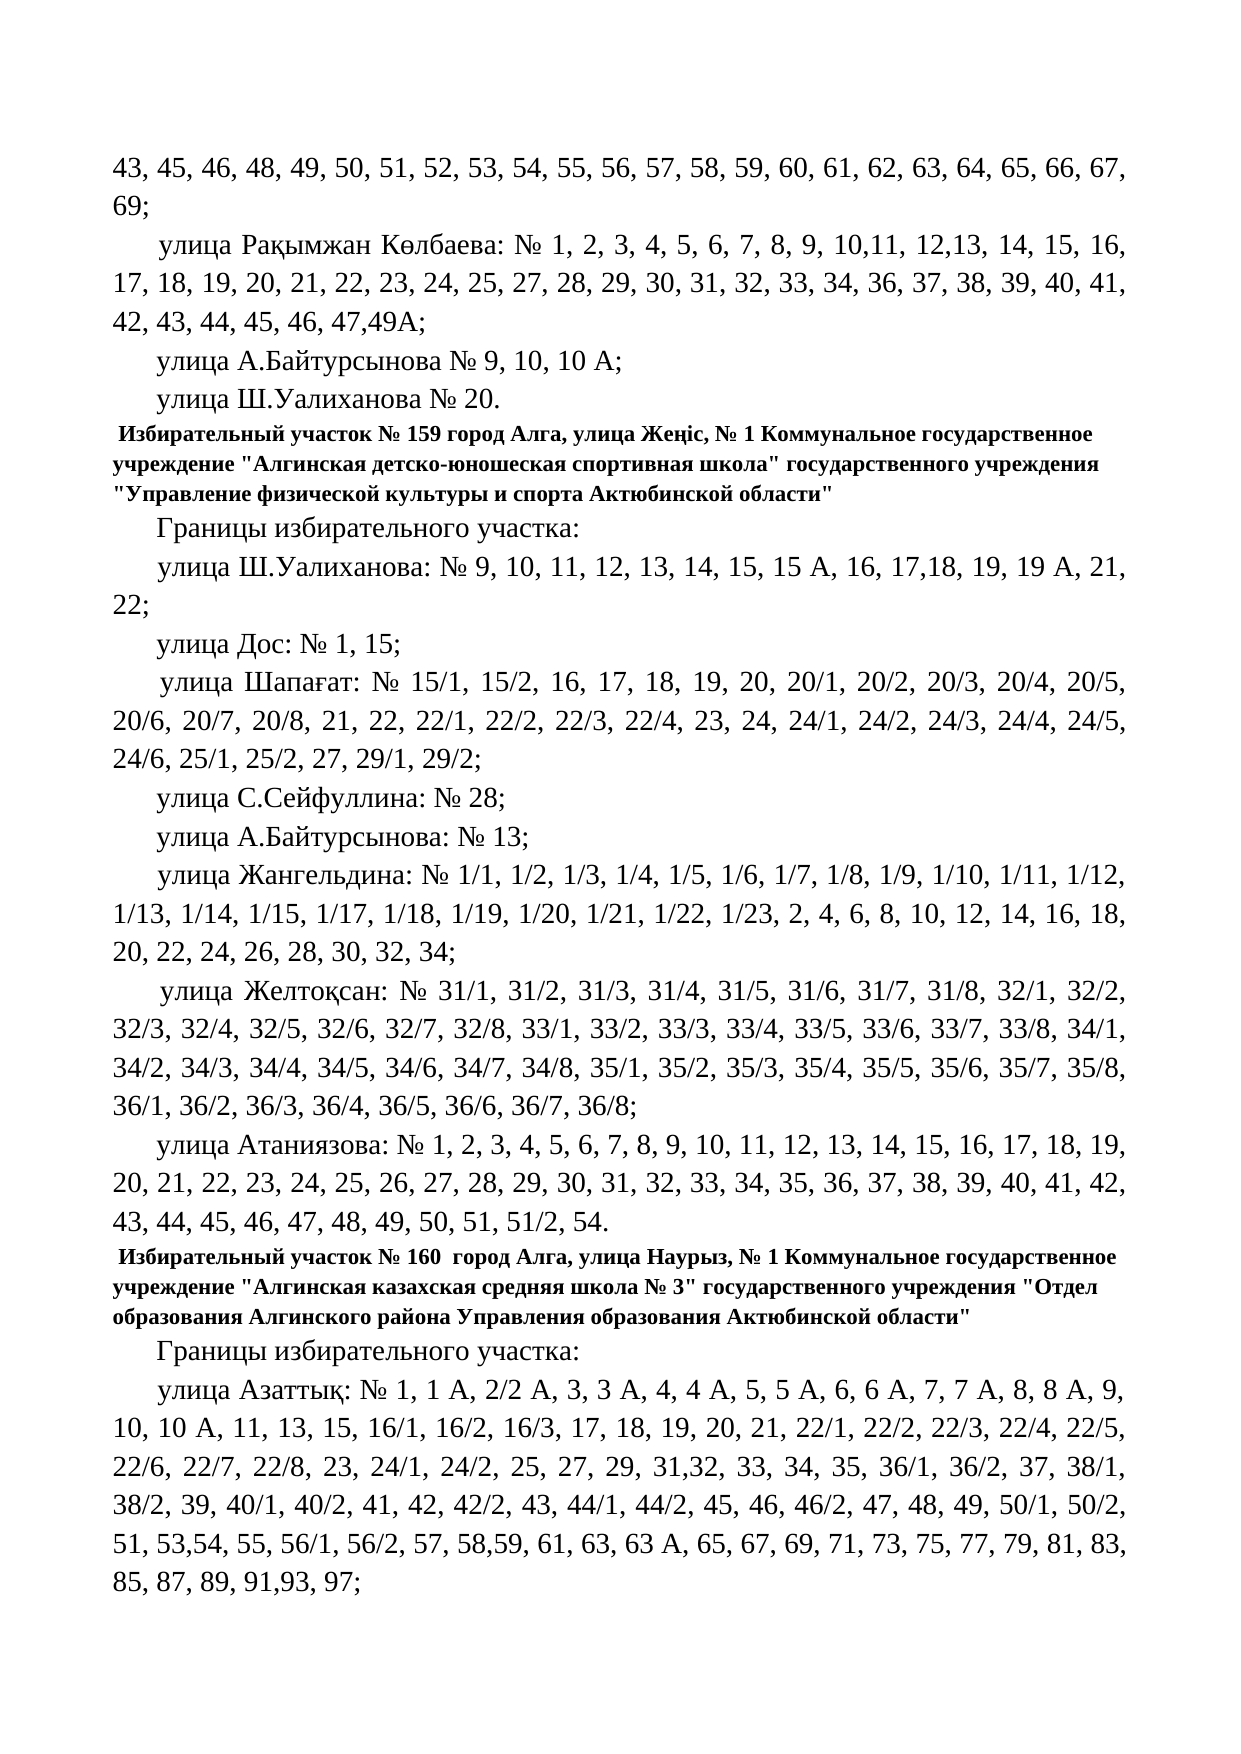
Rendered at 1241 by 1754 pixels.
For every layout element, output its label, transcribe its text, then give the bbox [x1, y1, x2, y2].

text улица С.Сейфуллина: № 28; [112, 780, 1128, 814]
text Избирательный участок № 159 город Алга, улица Жеңіс, № 1 Коммунальное государственное учреждение "Алгинская детско-юношеская спортивная школа" государственного учреждения "Управление физической культуры и спорта Актюбинской области" [112, 420, 1128, 507]
text улица А.Байтурсынова № 9, 10, 10 А; [112, 343, 1128, 376]
text улица Рақымжан Көлбаева: № 1, 2, 3, 4, 5, 6, 7, 8, 9, 10,11, 12,13, 14, 15, 16, 17, 18, 19, 20, 21, 22, 23, 24, 25, 27, 28, 29, 30, 31, 32, 33, 34, 36, 37, 38, 39, 40, 41, 42, 43, 44, 45, 46, 47,49А; [112, 227, 1128, 338]
text улица Ш.Уалиханова № 20. [112, 381, 1128, 415]
text улица Азаттық: № 1, 1 А, 2/2 А, 3, 3 А, 4, 4 А, 5, 5 А, 6, 6 А, 7, 7 А, 8, 8 А, 9, 10, 10 А, 11, 13, 15, 16/1, 16/2, 16/3, 17, 18, 19, 20, 21, 22/1, 22/2, 22/3, 22/4, 22/5, 22/6, 22/7, 22/8, 23, 24/1, 24/2, 25, 27, 29, 31,32, 33, 34, 35, 36/1, 36/2, 37, 38/1, 38/2, 39, 40/1, 40/2, 41, 42, 42/2, 43, 44/1, 44/2, 45, 46, 46/2, 47, 48, 49, 50/1, 50/2, 51, 53,54, 55, 56/1, 56/2, 57, 58,59, 61, 63, 63 А, 65, 67, 69, 71, 73, 75, 77, 79, 81, 83, 85, 87, 89, 91,93, 97; [112, 1372, 1128, 1598]
text улица Дос: № 1, 15; [112, 626, 1128, 659]
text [112, 150, 1128, 222]
text улица Желтоқсан: № 31/1, 31/2, 31/3, 31/4, 31/5, 31/6, 31/7, 31/8, 32/1, 32/2, 32/3, 32/4, 32/5, 32/6, 32/7, 32/8, 33/1, 33/2, 33/3, 33/4, 33/5, 33/6, 33/7, 33/8, 34/1, 34/2, 34/3, 34/4, 34/5, 34/6, 34/7, 34/8, 35/1, 35/2, 35/3, 35/4, 35/5, 35/6, 35/7, 35/8, 36/1, 36/2, 36/3, 36/4, 36/5, 36/6, 36/7, 36/8; [112, 973, 1128, 1122]
text Избирательный участок № 160 город Алга, улица Наурыз, № 1 Коммунальное государственное учреждение "Алгинская казахская средняя школа № 3" государственного учреждения "Отдел образования Алгинского района Управления образования Актюбинской области" [112, 1243, 1128, 1329]
text Границы избирательного участка: [112, 1333, 1128, 1367]
text улица Ш.Уалиханова: № 9, 10, 11, 12, 13, 14, 15, 15 А, 16, 17,18, 19, 19 А, 21, 22; [112, 549, 1128, 621]
text Границы избирательного участка: [112, 510, 1128, 544]
text улица Атаниязова: № 1, 2, 3, 4, 5, 6, 7, 8, 9, 10, 11, 12, 13, 14, 15, 16, 17, 18, 19, 20, 21, 22, 23, 24, 25, 26, 27, 28, 29, 30, 31, 32, 33, 34, 35, 36, 37, 38, 39, 40, 41, 42, 43, 44, 45, 46, 47, 48, 49, 50, 51, 51/2, 54. [112, 1127, 1128, 1238]
text улица Шапағат: № 15/1, 15/2, 16, 17, 18, 19, 20, 20/1, 20/2, 20/3, 20/4, 20/5, 20/6, 20/7, 20/8, 21, 22, 22/1, 22/2, 22/3, 22/4, 23, 24, 24/1, 24/2, 24/3, 24/4, 24/5, 24/6, 25/1, 25/2, 27, 29/1, 29/2; [112, 664, 1128, 775]
text улица Жангельдина: № 1/1, 1/2, 1/3, 1/4, 1/5, 1/6, 1/7, 1/8, 1/9, 1/10, 1/11, 1/12, 1/13, 1/14, 1/15, 1/17, 1/18, 1/19, 1/20, 1/21, 1/22, 1/23, 2, 4, 6, 8, 10, 12, 14, 16, 18, 20, 22, 24, 26, 28, 30, 32, 34; [112, 857, 1128, 968]
text улица А.Байтурсынова: № 13; [112, 819, 1128, 852]
